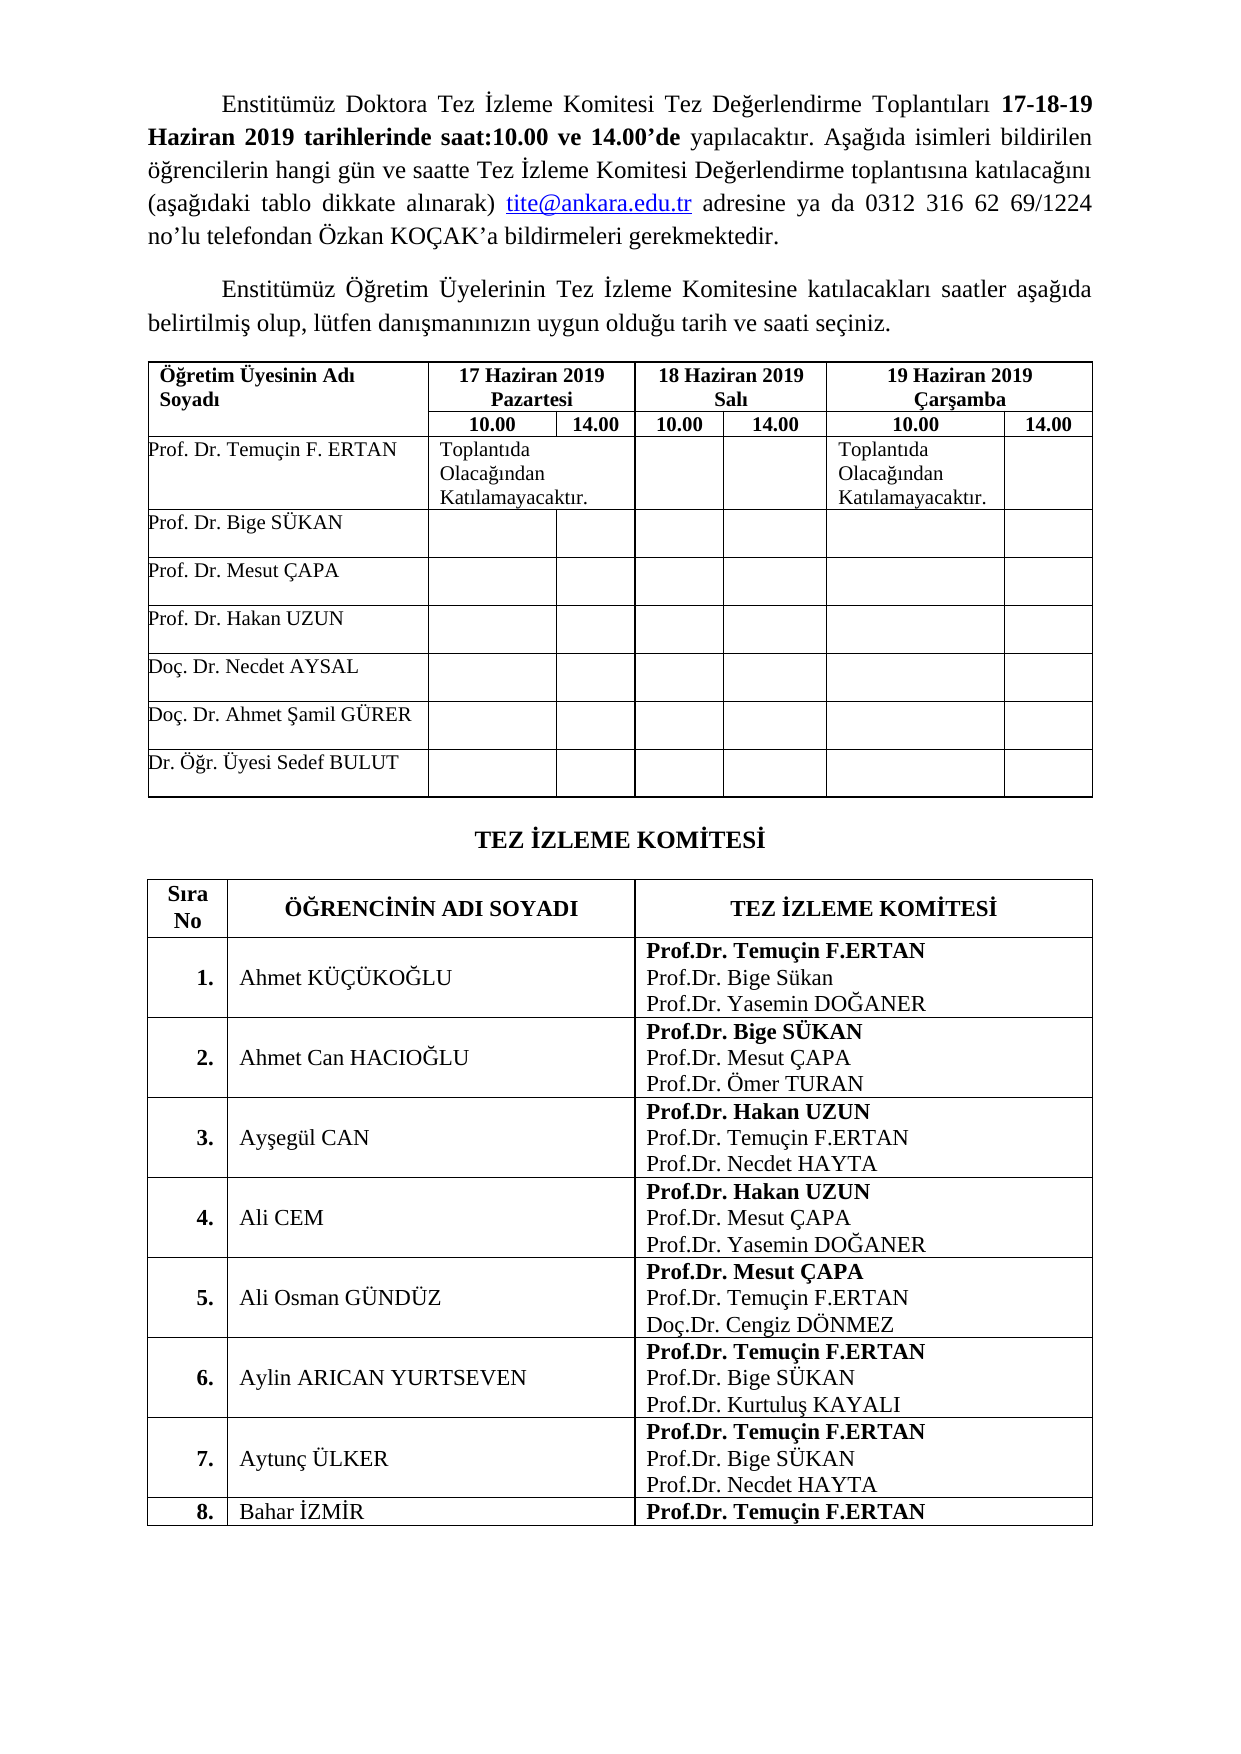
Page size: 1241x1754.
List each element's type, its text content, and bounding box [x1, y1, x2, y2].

table_cell [1005, 654, 1092, 701]
table_cell [557, 750, 634, 796]
table_header 19 Haziran 2019 Çarşamba [827, 363, 1092, 411]
table_cell Prof.Dr. Temuçin F.ERTAN Prof.Dr. Bige Sükan Prof.Dr. Yasemin DOĞANER [636, 938, 1092, 1017]
table_cell Ali CEM [228, 1178, 634, 1257]
table_header ÖĞRENCİNİN ADI SOYADI [228, 880, 634, 937]
table_cell [724, 654, 826, 701]
table_cell [1005, 750, 1092, 796]
table_cell [1005, 437, 1092, 509]
table_cell [724, 750, 826, 796]
table_cell Ayşegül CAN [228, 1098, 634, 1177]
table_cell [724, 702, 826, 748]
table_cell Prof.Dr. Mesut ÇAPA Prof.Dr. Temuçin F.ERTAN Doç.Dr. Cengiz DÖNMEZ [636, 1258, 1092, 1337]
table_cell Toplantıda Olacağından Katılamayacaktır. [429, 437, 634, 509]
table_cell Aylin ARICAN YURTSEVEN [228, 1338, 634, 1417]
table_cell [636, 1498, 1092, 1525]
table_cell [429, 558, 556, 605]
table_cell Prof. Dr. Mesut ÇAPA [149, 558, 428, 605]
table_cell Prof.Dr. Temuçin F.ERTAN Prof.Dr. Bige SÜKAN Prof.Dr. Necdet HAYTA [636, 1418, 1092, 1497]
table_cell [557, 702, 634, 748]
table_cell Ahmet Can HACIOĞLU [228, 1018, 634, 1097]
table_cell Doç. Dr. Ahmet Şamil GÜRER [149, 702, 428, 748]
table_cell [148, 1178, 227, 1257]
table_cell [827, 702, 1004, 748]
table_cell [429, 606, 556, 653]
table_cell [429, 750, 556, 796]
table_cell [429, 654, 556, 701]
table_cell [636, 606, 723, 653]
table_cell [429, 510, 556, 557]
table_cell 14.00 [1005, 412, 1092, 436]
table_cell [148, 1418, 227, 1497]
table_cell Prof.Dr. Hakan UZUN Prof.Dr. Temuçin F.ERTAN Prof.Dr. Necdet HAYTA [636, 1098, 1092, 1177]
table_cell Prof.Dr. Bige SÜKAN Prof.Dr. Mesut ÇAPA Prof.Dr. Ömer TURAN [636, 1018, 1092, 1097]
table_cell [724, 437, 826, 509]
table_cell [636, 510, 723, 557]
table_cell [827, 510, 1004, 557]
table_cell 14.00 [557, 412, 634, 436]
table_cell Bahar İZMİR [228, 1498, 634, 1525]
table_cell 14.00 [724, 412, 826, 436]
table_cell [148, 1258, 227, 1337]
table_header Öğretim Üyesinin Adı Soyadı [149, 363, 428, 436]
table_cell [148, 1018, 227, 1097]
table_cell [724, 510, 826, 557]
table_header 18 Haziran 2019 Salı [636, 363, 826, 411]
table_cell [557, 558, 634, 605]
table_cell [429, 702, 556, 748]
table_cell [827, 606, 1004, 653]
table_cell [636, 558, 723, 605]
table_cell 10.00 [429, 412, 556, 436]
table_cell Doç. Dr. Necdet AYSAL [149, 654, 428, 701]
table_cell [827, 750, 1004, 796]
table_cell [636, 750, 723, 796]
table_cell [724, 558, 826, 605]
table_cell [724, 606, 826, 653]
table_cell [148, 1338, 227, 1417]
table_cell Ali Osman GÜNDÜZ [228, 1258, 634, 1337]
table_cell Prof.Dr. Hakan UZUN Prof.Dr. Mesut ÇAPA Prof.Dr. Yasemin DOĞANER [636, 1178, 1092, 1257]
text TEZ İZLEME KOMİTESİ [148, 826, 1093, 854]
table_cell 10.00 [827, 412, 1004, 436]
table_cell Prof. Dr. Temuçin F. ERTAN [149, 437, 428, 509]
table_cell Prof.Dr. Temuçin F.ERTAN Prof.Dr. Bige SÜKAN Prof.Dr. Kurtuluş KAYALI [636, 1338, 1092, 1417]
table_cell [827, 654, 1004, 701]
table_cell [636, 654, 723, 701]
table_cell Dr. Öğr. Üyesi Sedef BULUT [149, 750, 428, 796]
table_cell [148, 1498, 227, 1525]
table_cell [827, 558, 1004, 605]
table_header 17 Haziran 2019 Pazartesi [429, 363, 634, 411]
table_cell Prof. Dr. Bige SÜKAN [149, 510, 428, 557]
table_cell [148, 938, 227, 1017]
table_cell [148, 1098, 227, 1177]
table_cell [1005, 606, 1092, 653]
text Enstitümüz Öğretim Üyelerinin Tez İzleme Komitesine katılacakları saatler aşağıda belirtilmiş olup, lütfen danışmanınızın uygun olduğu tarih ve saati seçiniz. [148, 274, 1093, 336]
table_cell Aytunç ÜLKER [228, 1418, 634, 1497]
table_cell [557, 606, 634, 653]
table_cell Toplantıda Olacağından Katılamayacaktır. [827, 437, 1004, 509]
table_cell Prof. Dr. Hakan UZUN [149, 606, 428, 653]
table_cell [557, 510, 634, 557]
table_cell [557, 654, 634, 701]
table_cell [636, 437, 723, 509]
table_header TEZ İZLEME KOMİTESİ [636, 880, 1092, 937]
table_cell [1005, 558, 1092, 605]
table_cell 10.00 [636, 412, 723, 436]
table_header Sıra No [148, 880, 227, 937]
text Enstitümüz Doktora Tez İzleme Komitesi Tez Değerlendirme Toplantıları 17-18-19 Haziran 2019 tarihlerinde saat:10.00 ve 14.00’de yapılacaktır. Aşağıda isimleri bildirilen öğrencilerin hangi gün ve saatte Tez İzleme Komitesi Değerlendirme toplantısına katılacağını (aşağıdaki tablo dikkate alınarak) tite@ankara.edu.tr adresine ya da 0312 316 62 69/1224 no’lu telefondan Özkan KOÇAK’a bildirmeleri gerekmektedir. [148, 89, 1093, 249]
table_cell [636, 702, 723, 748]
table_cell [1005, 702, 1092, 748]
table_cell [1005, 510, 1092, 557]
table_cell Ahmet KÜÇÜKOĞLU [228, 938, 634, 1017]
